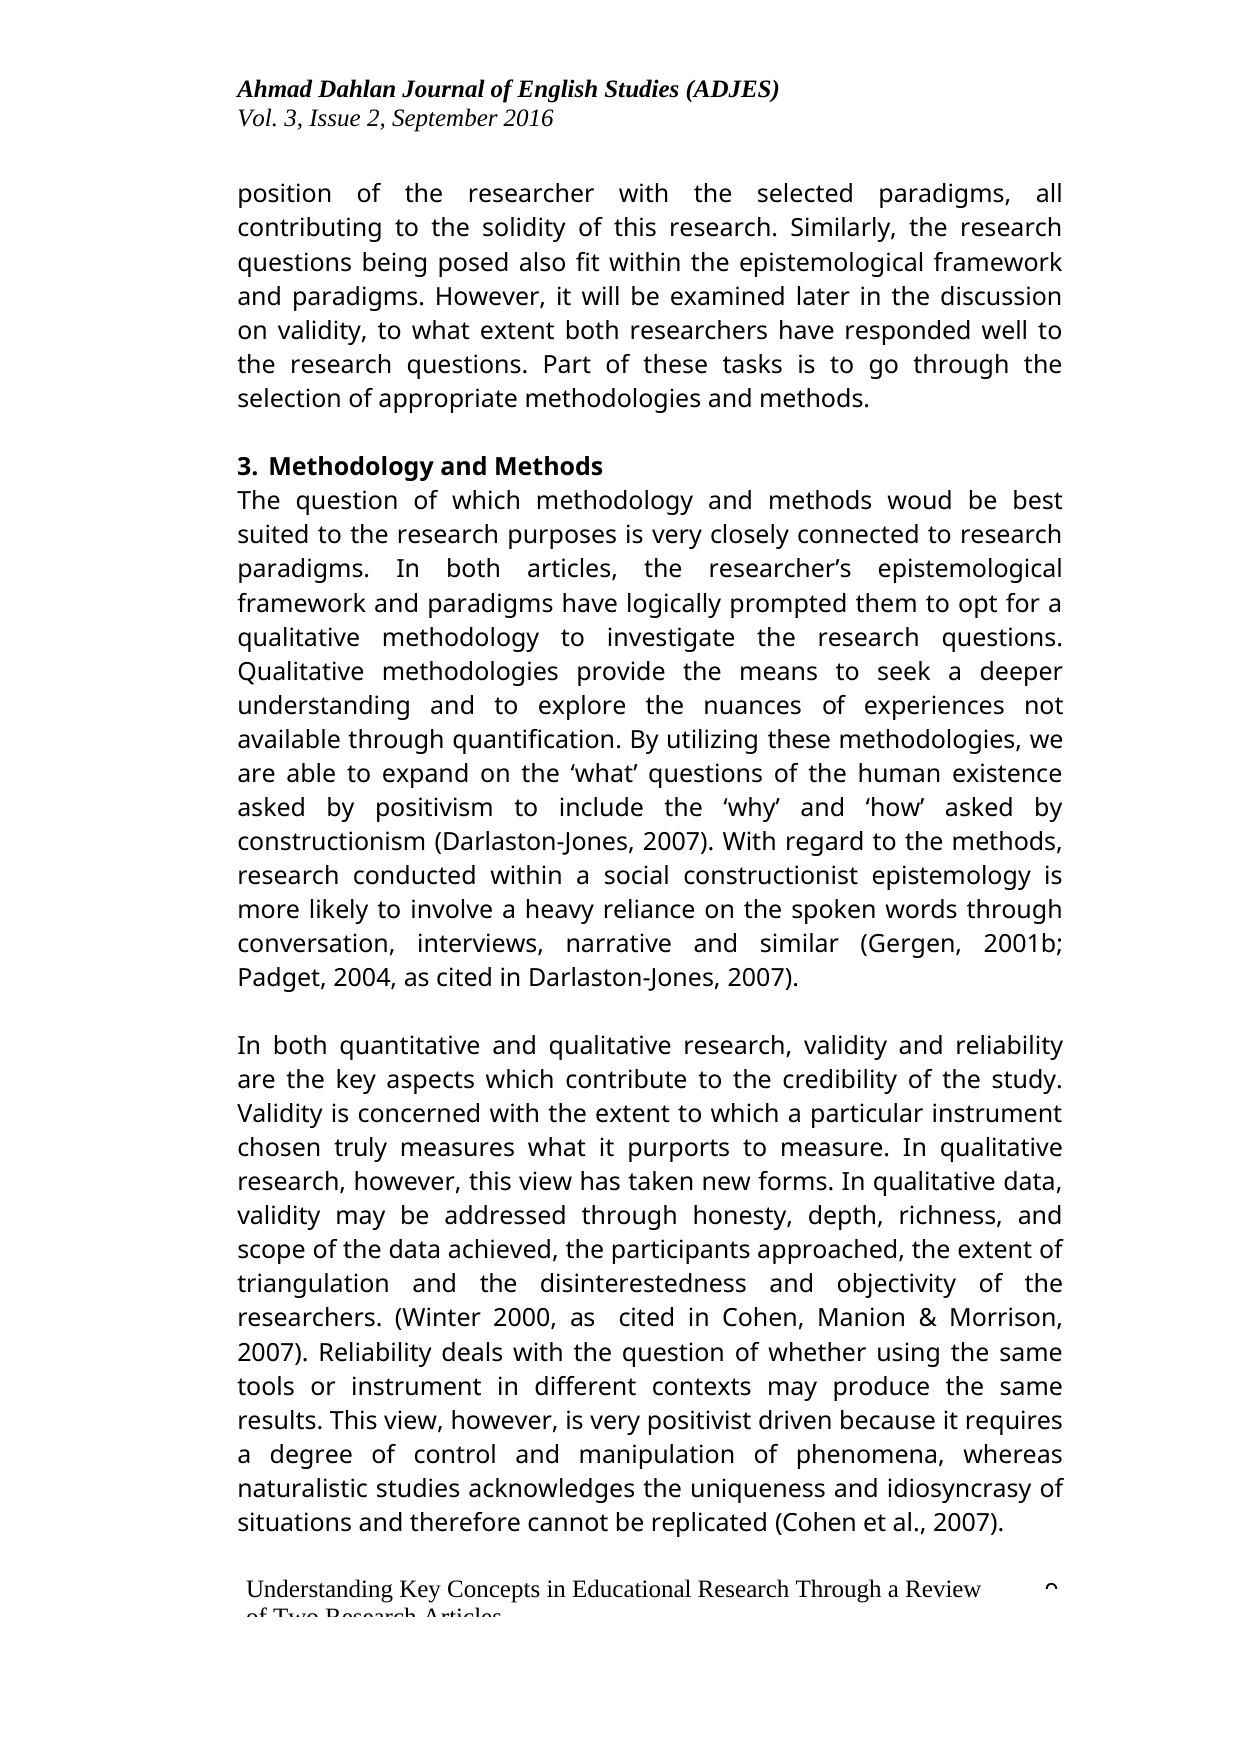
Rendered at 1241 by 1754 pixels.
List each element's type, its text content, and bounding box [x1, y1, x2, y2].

text position of the researcher with the selected paradigms, all contributing to the solidity of this research. Similarly, the research questions being posed also fit within the epistemological framework and paradigms. However, it will be examined later in the discussion on validity, to what extent both researchers have responded well to the research questions. Part of these tasks is to go through the selection of appropriate methodologies and methods. [237, 176, 1064, 414]
subtitle Methodology and Methods [237, 449, 1078, 483]
text In both quantitative and qualitative research, validity and reliability are the key aspects which contribute to the credibility of the study. Validity is concerned with the extent to which a particular instrument chosen truly measures what it purports to measure. In qualitative research, however, this view has taken new forms. In qualitative data, validity may be addressed through honesty, depth, richness, and scope of the data achieved, the participants approached, the extent of triangulation and the disinterestedness and objectivity of the researchers. (Winter 2000, as cited in Cohen, Manion & Morrison, 2007). Reliability deals with the question of whether using the same tools or instrument in different contexts may produce the same results. This view, however, is very positivist driven because it requires a degree of control and manipulation of phenomena, whereas naturalistic studies acknowledges the uniqueness and idiosyncrasy of situations and therefore cannot be replicated (Cohen et al., 2007). [237, 1028, 1064, 1538]
text The question of which methodology and methods woud be best suited to the research purposes is very closely connected to research paradigms. In both articles, the researcher’s epistemological framework and paradigms have logically prompted them to opt for a qualitative methodology to investigate the research questions. Qualitative methodologies provide the means to seek a deeper understanding and to explore the nuances of experiences not available through quantification. By utilizing these methodologies, we are able to expand on the ‘what’ questions of the human existence asked by positivism to include the ‘why’ and ‘how’ asked by constructionism (Darlaston-Jones, 2007). With regard to the methods, research conducted within a social constructionist epistemology is more likely to involve a heavy reliance on the spoken words through conversation, interviews, narrative and similar (Gergen, 2001b; Padget, 2004, as cited in Darlaston-Jones, 2007). [237, 483, 1064, 994]
